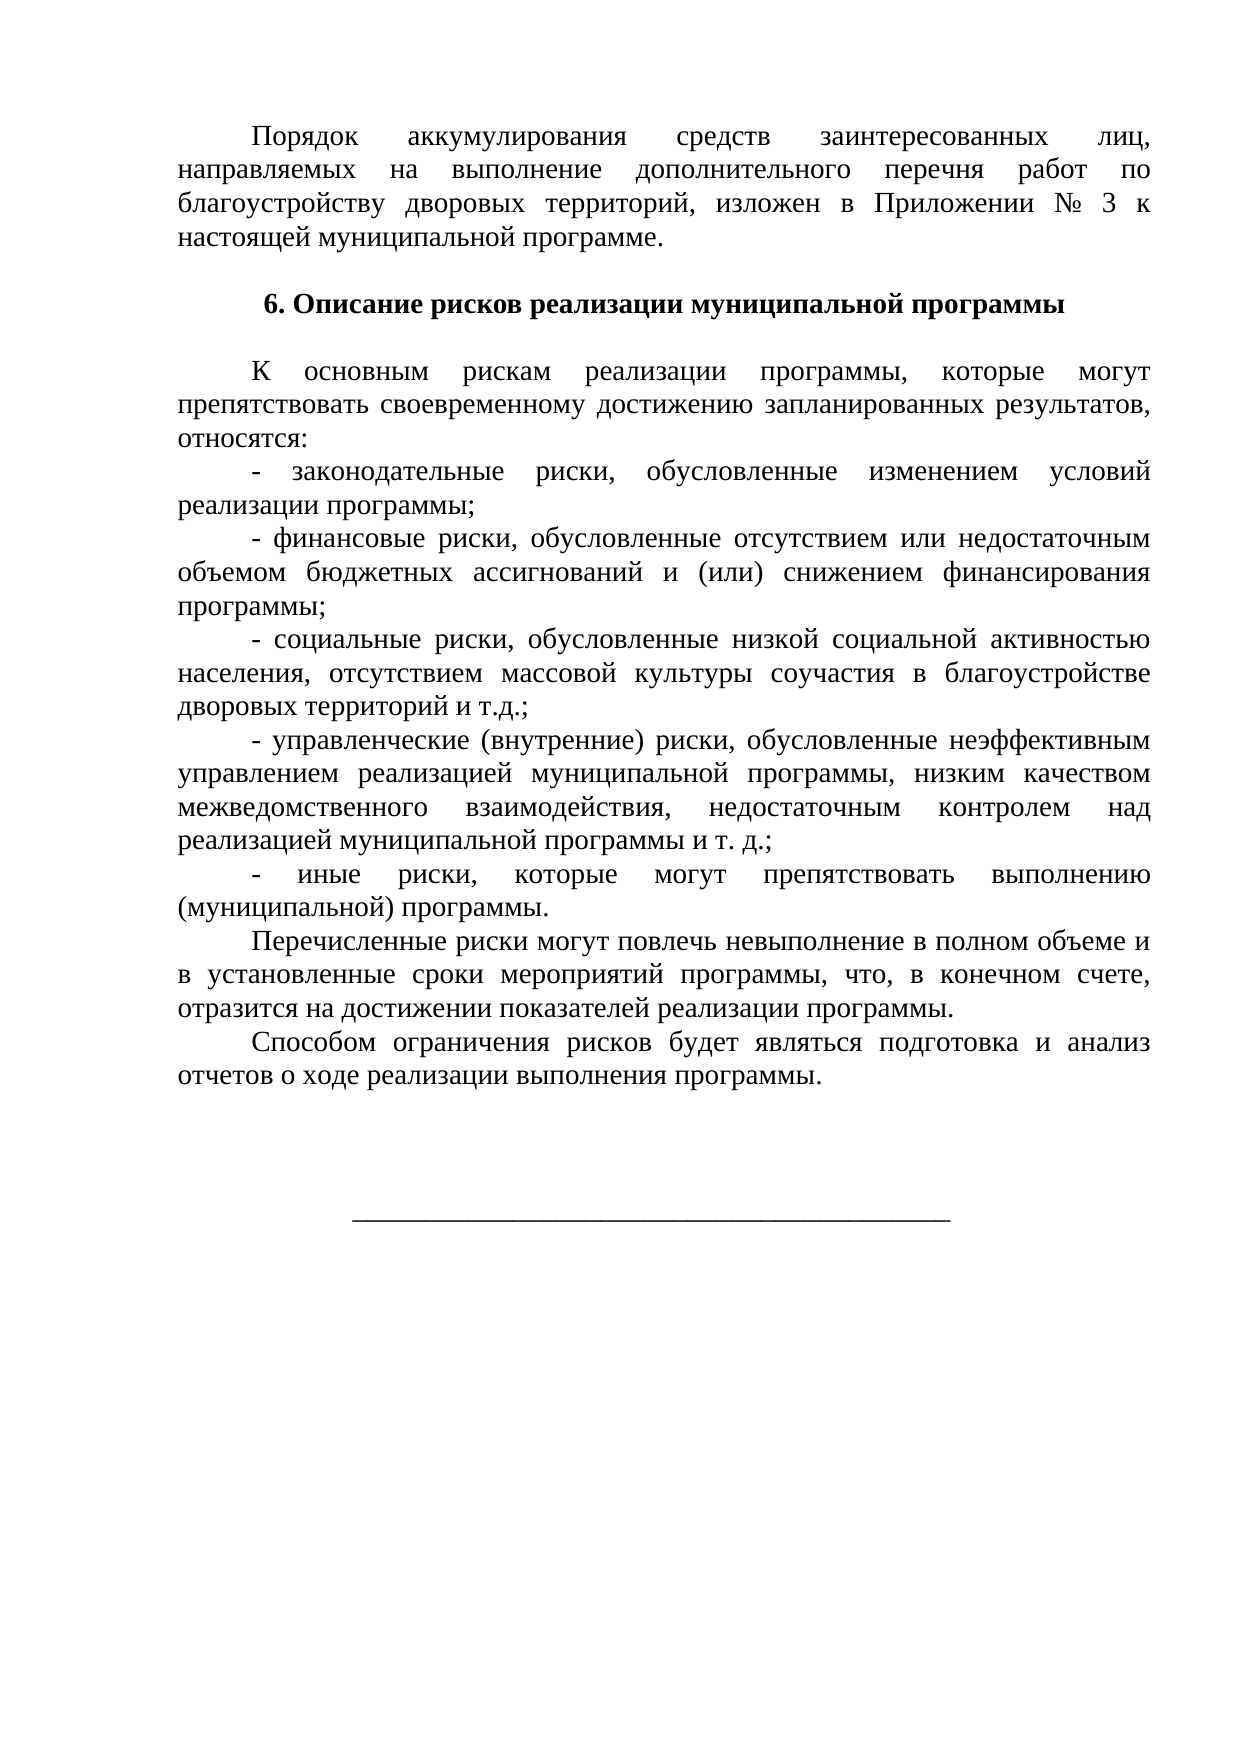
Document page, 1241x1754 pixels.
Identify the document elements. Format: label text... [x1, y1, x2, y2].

text - социальные риски, обусловленные низкой социальной активностью населения, отсутствием массовой культуры соучастия в благоустройстве дворовых территорий и т.д.; [177, 621, 1152, 722]
text _________________________________________ [177, 1191, 1152, 1225]
text - управленческие (внутренние) риски, обусловленные неэффективным управлением реализацией муниципальной программы, низким качеством межведомственного взаимодействия, недостаточным контролем над реализацией муниципальной программы и т. д.; [177, 722, 1152, 856]
subtitle 6. Описание рисков реализации муниципальной программы [177, 286, 1152, 319]
text - иные риски, которые могут препятствовать выполнению (муниципальной) программы. [177, 856, 1152, 923]
text К основным рискам реализации программы, которые могут препятствовать своевременному достижению запланированных результатов, относятся: [177, 353, 1152, 453]
text - финансовые риски, обусловленные отсутствием или недостаточным объемом бюджетных ассигнований и (или) снижением финансирования программы; [177, 521, 1152, 621]
text Способом ограничения рисков будет являться подготовка и анализ отчетов о ходе реализации выполнения программы. [177, 1024, 1152, 1091]
text - законодательные риски, обусловленные изменением условий реализации программы; [177, 453, 1152, 521]
text Порядок аккумулирования средств заинтересованных лиц, направляемых на выполнение дополнительного перечня работ по благоустройству дворовых территорий, изложен в Приложении № 3 к настоящей муниципальной программе. [177, 118, 1152, 252]
text Перечисленные риски могут повлечь невыполнение в полном объеме и в установленные сроки мероприятий программы, что, в конечном счете, отразится на достижении показателей реализации программы. [177, 923, 1152, 1024]
